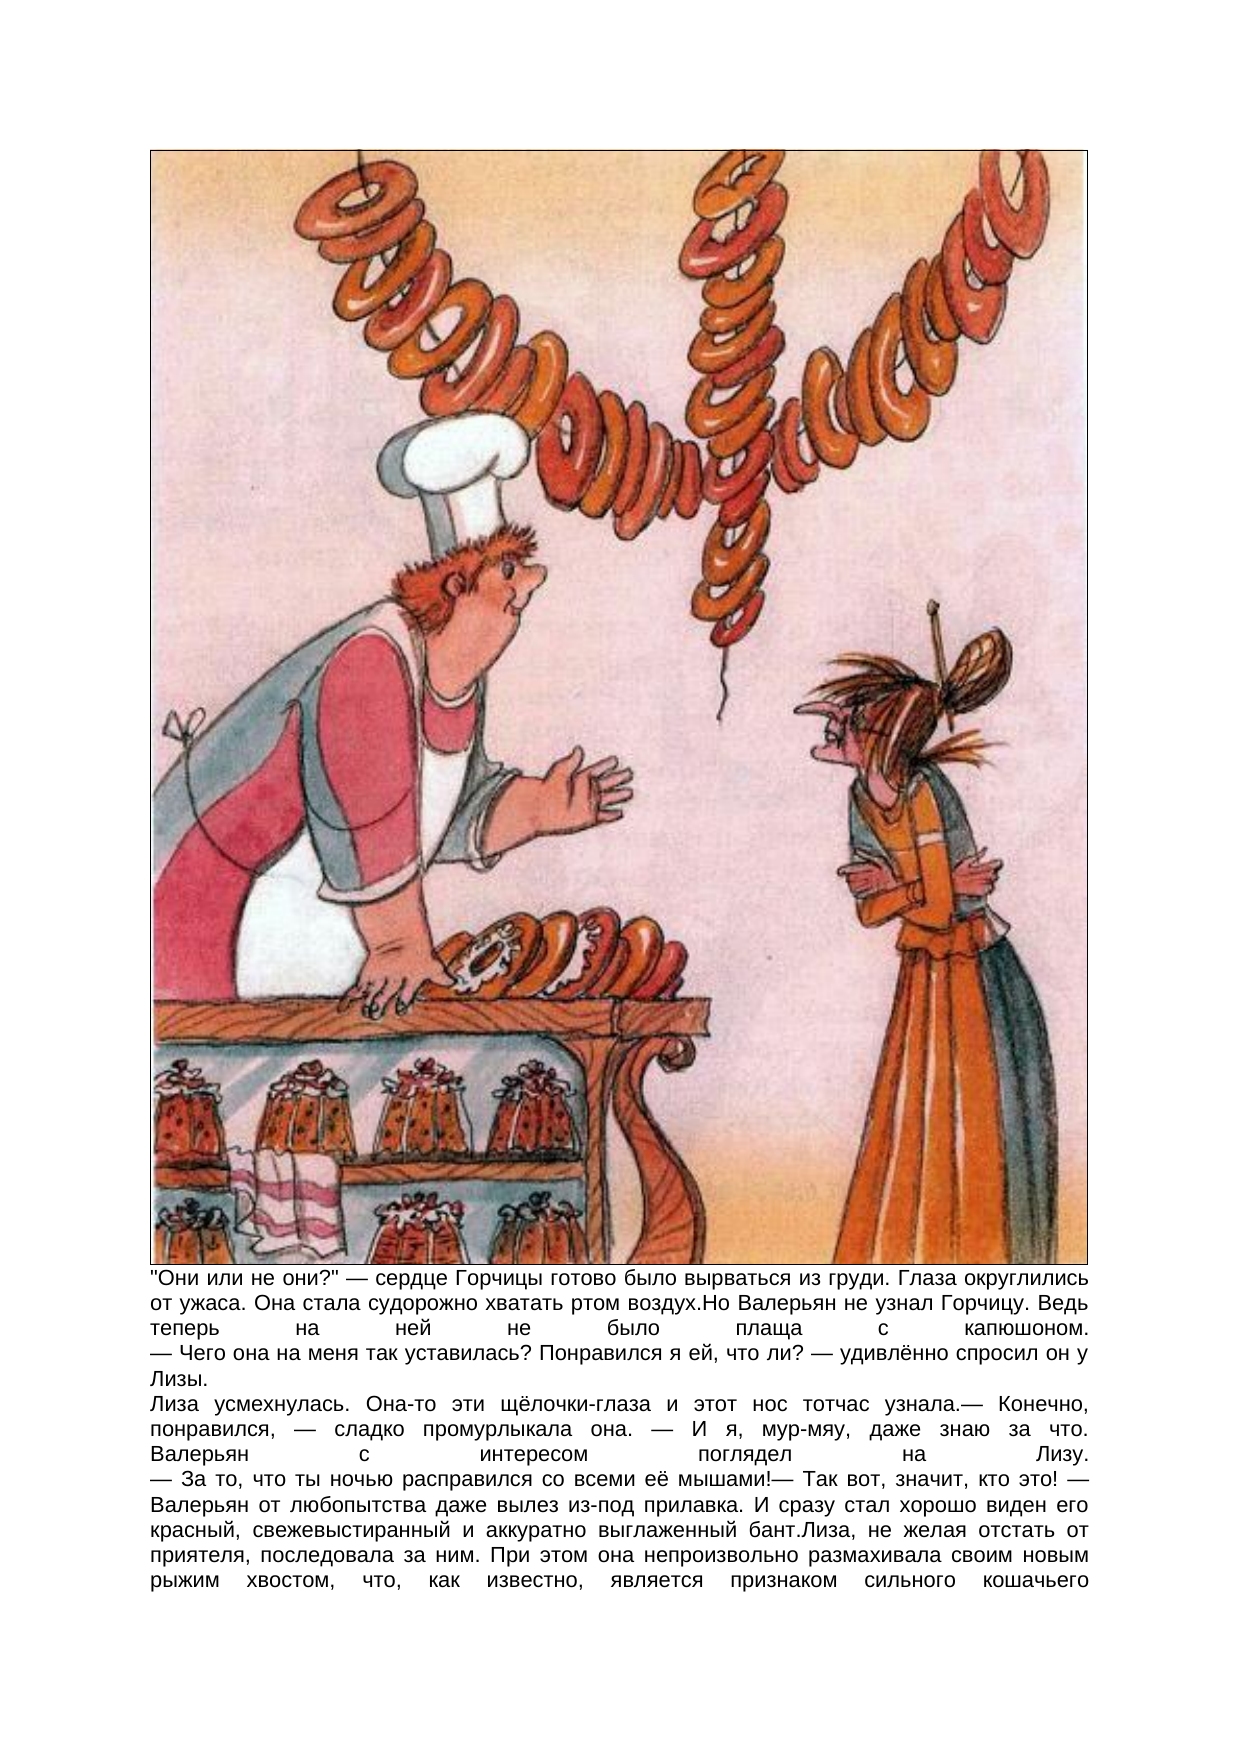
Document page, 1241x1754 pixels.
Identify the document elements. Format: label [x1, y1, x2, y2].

text [150, 1265, 1090, 1592]
picture [151, 151, 1087, 1264]
